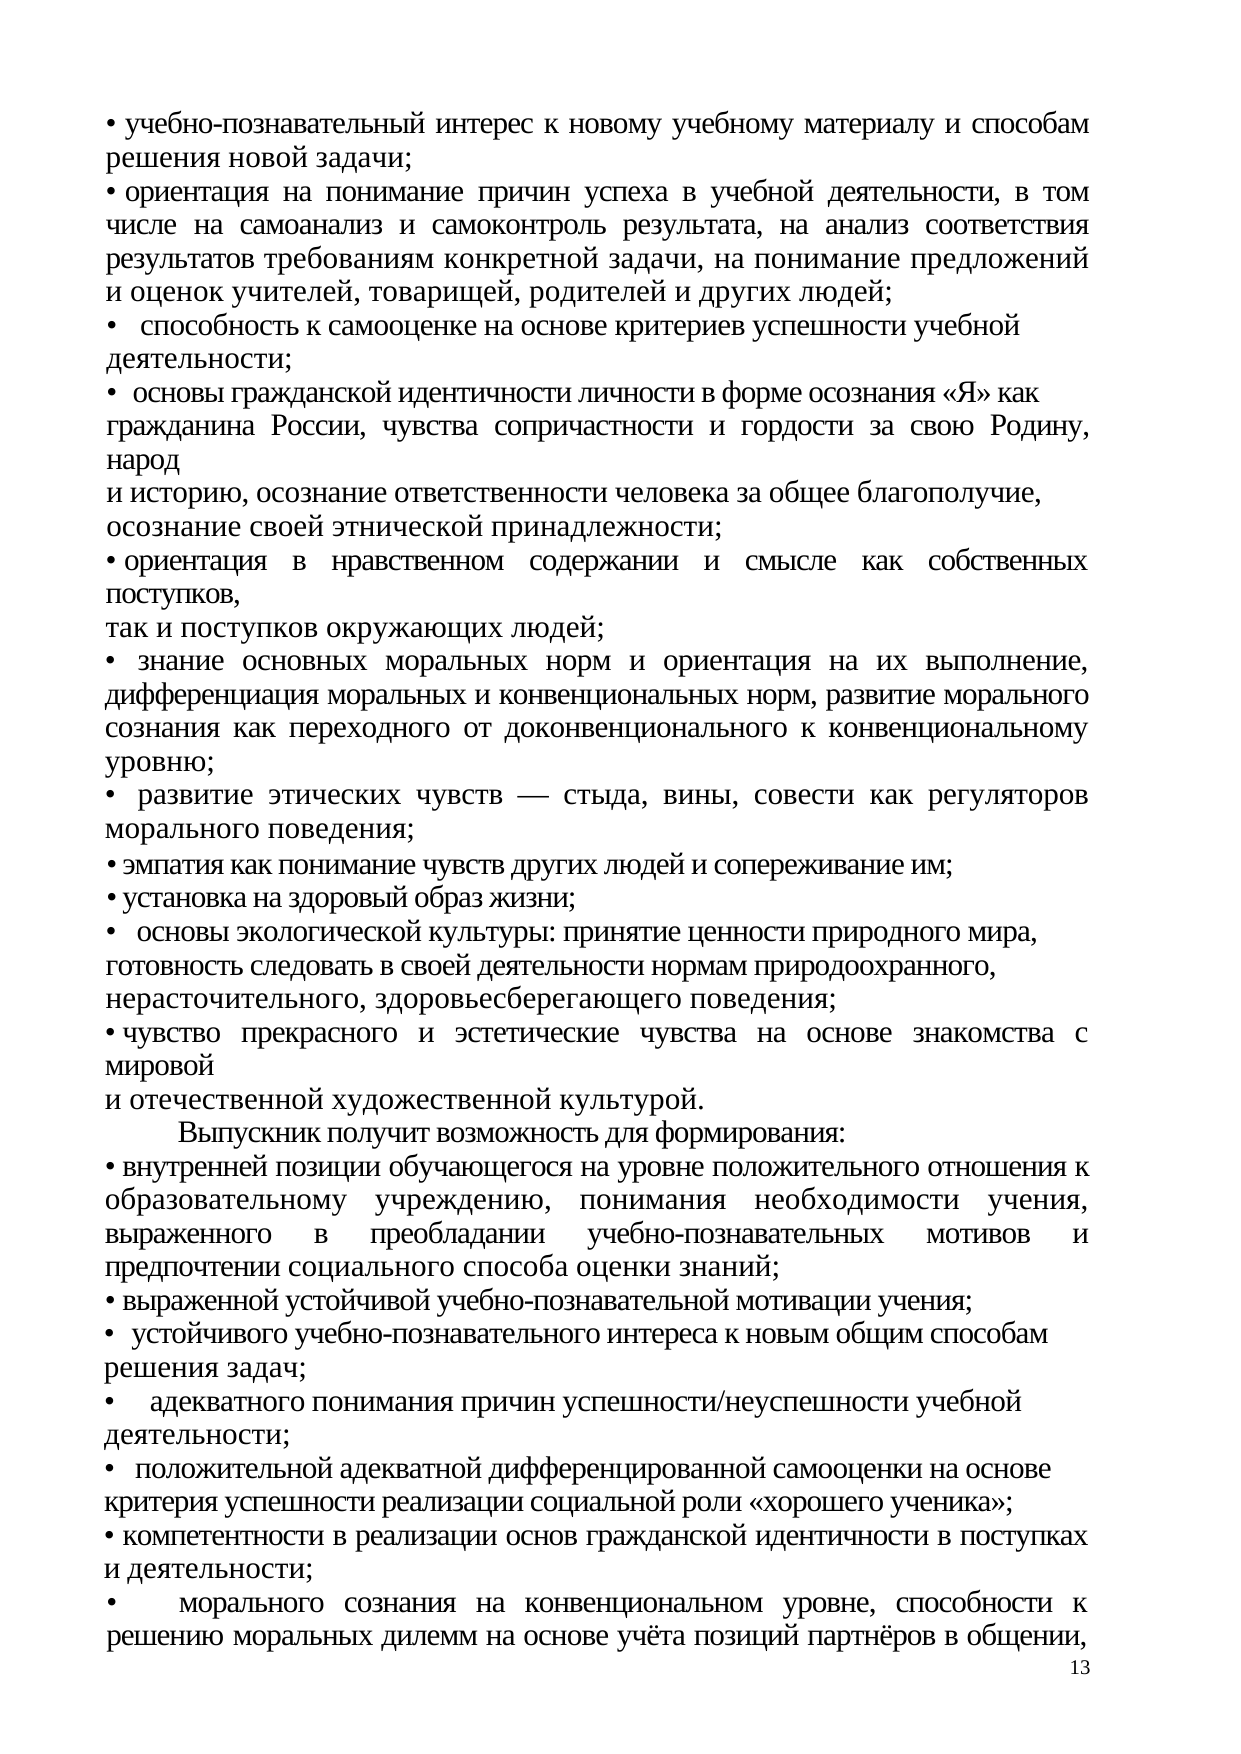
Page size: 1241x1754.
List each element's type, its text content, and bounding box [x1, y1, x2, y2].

text • чувство прекрасного и эстетические чувства на основе знакомства с мировой и отечественной художественной культурой. [104, 1015, 1089, 1116]
text • основы гражданской идентичности личности в форме осознания «Я» как гражданина России, чувства сопричастности и гордости за свою Родину, народ и историю, осознание ответственности человека за общее благополучие, осознание своей этнической принадлежности; [106, 376, 1090, 543]
list внутренней позиции обучающегося на уровне положительного отношения к образовательному учреждению, понимания необходимости учения, выраженного в преобладании учебно-познавательных мотивов и предпочтении социального способа оценки знаний; [104, 1149, 1089, 1283]
list развитие этических чувств — стыда, вины, совести как регуляторов морального поведения; [104, 778, 1089, 845]
text • устойчивого учебно-познавательного интереса к новым общим способам решения задач; [103, 1317, 1088, 1384]
text • адекватного понимания причин успешности/неуспешности учебной деятельности; [104, 1384, 1088, 1451]
list ориентация на понимание причин успеха в учебной деятельности, в том числе на самоанализ и самоконтроль результата, на анализ соответствия результатов требованиям конкретной задачи, на понимание предложений и оценок учителей, товарищей, родителей и других людей; [105, 174, 1090, 308]
list установка на здоровый образ жизни; [106, 881, 1090, 914]
list учебно-познавательный интерес к новому учебному материалу и способам решения новой задачи; [105, 107, 1090, 174]
text • основы экологической культуры: принятие ценности природного мира, готовность следовать в своей деятельности нормам природоохранного, нерасточительного, здоровьесберегающего поведения; [105, 914, 1088, 1015]
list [106, 1585, 1088, 1652]
list компетентности в реализации основ гражданской идентичности в поступках и деятельности; [103, 1518, 1088, 1585]
list эмпатия как понимание чувств других людей и сопереживание им; [106, 847, 1090, 881]
text • способность к самооценке на основе критериев успешности учебной деятельности; [106, 308, 1090, 376]
text • положительной адекватной дифференцированной самооценки на основе критерия успешности реализации социальной роли «хорошего ученика»; [104, 1451, 1088, 1518]
text Выпускник получит возможность для формирования: [177, 1116, 1090, 1149]
list выраженной устойчивой учебно-познавательной мотивации учения; [104, 1283, 1090, 1317]
list знание основных моральных норм и ориентация на их выполнение, дифференциация моральных и конвенциональных норм, развитие морального сознания как переходного от доконвенционального к конвенциональному уровню; [104, 644, 1089, 778]
text • ориентация в нравственном содержании и смысле как собственных поступков, так и поступков окружающих людей; [105, 543, 1089, 644]
